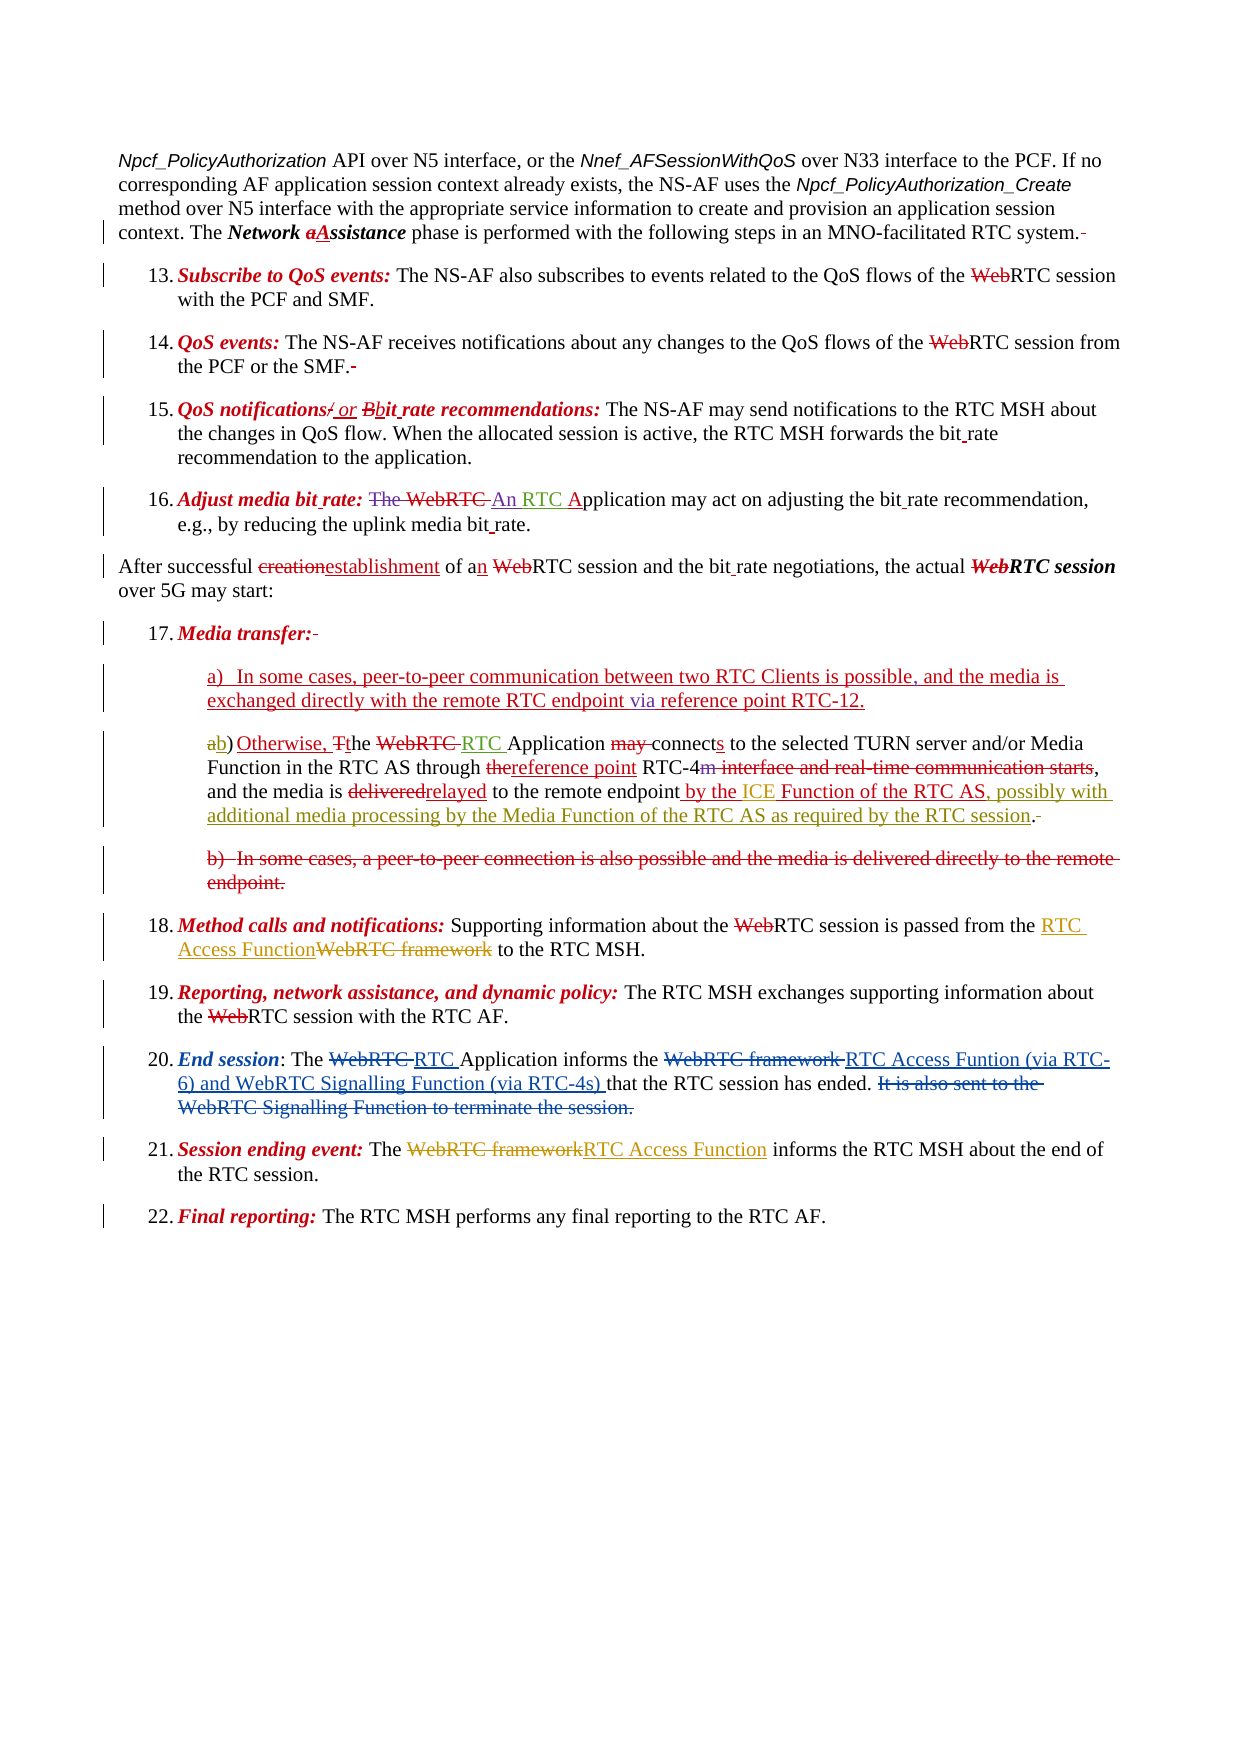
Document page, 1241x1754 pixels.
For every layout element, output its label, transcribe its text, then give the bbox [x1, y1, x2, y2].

text 15. QoS notifications itrate recommendations: The NS-AF may send notifications to the RTC MSH about the changes in QoS flow. When the allocated session is active, the RTC MSH forwards the bitrate recommendation to the application. [148, 396, 1122, 469]
text 20. End session: The Application informs the that the RTC session has ended. [148, 1046, 1122, 1119]
text 13. Subscribe to QoS events: The NS-AF also subscribes to events related to the QoS flows of the RTC session with the PCF and SMF. [148, 263, 1122, 311]
text 17. Media transfer: [148, 621, 1122, 645]
text After successful of a RTC session and the bitrate negotiations, the actual RTC session over 5G may start: [118, 554, 1122, 602]
text 16. Adjust media bitrate: pplication may act on adjusting the bitrate recommendation, e.g., by reducing the uplink media bitrate. [148, 487, 1122, 536]
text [118, 148, 1122, 244]
text 22. Final reporting: The RTC MSH performs any final reporting to the RTC AF. [148, 1204, 1122, 1228]
text ) he Application connect to the selected TURN server and/or Media Function in the RTC AS through RTC-4, and the media is to the remote endpoint. [207, 731, 1122, 827]
text 14. QoS events: The NS-AF receives notifications about any changes to the QoS flows of the RTC session from the PCF or the SMF. [148, 329, 1122, 378]
text 18. Method calls and notifications: Supporting information about the RTC session is passed from the to the RTC MSH. [148, 913, 1122, 961]
text 21. Session ending event: The informs the RTC MSH about the end of the RTC session. [148, 1137, 1122, 1186]
text 19. Reporting, network assistance, and dynamic policy: The RTC MSH exchanges supporting information about the RTC session with the RTC AF. [148, 979, 1122, 1028]
